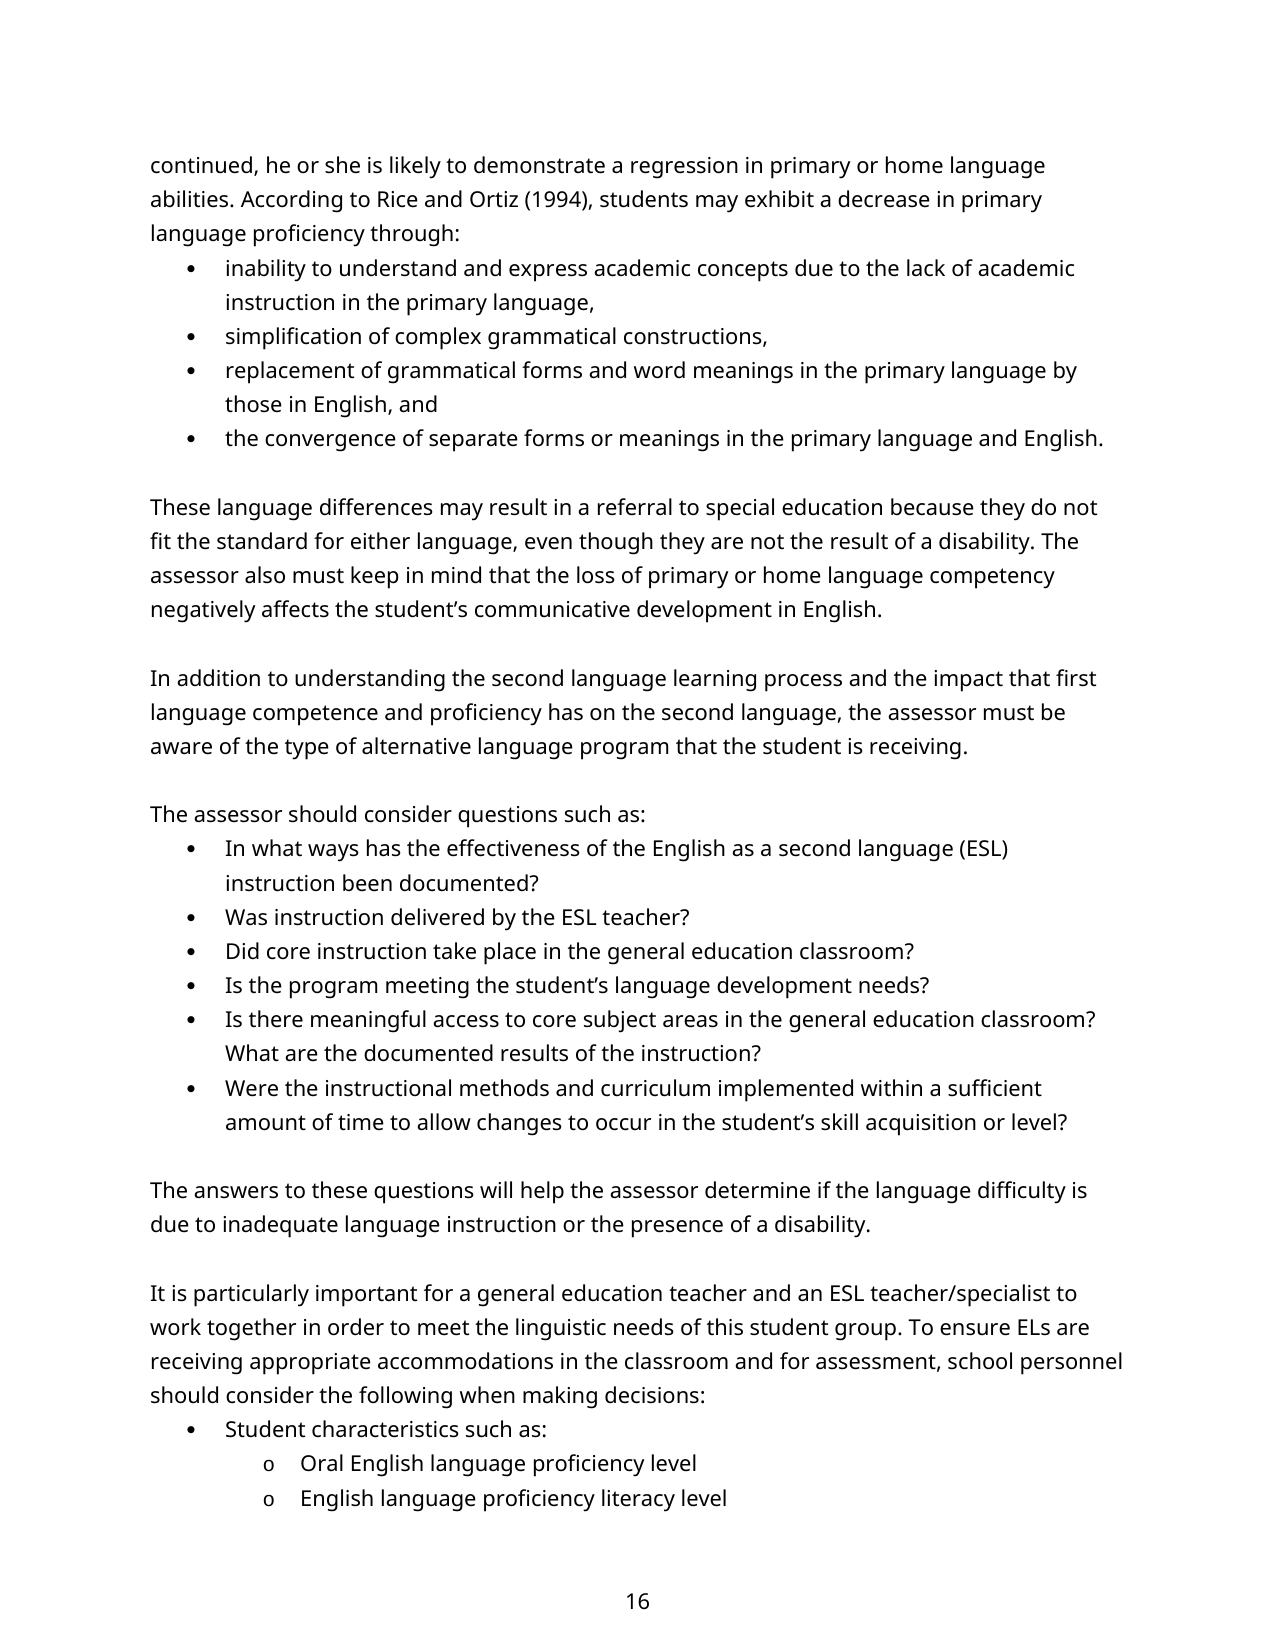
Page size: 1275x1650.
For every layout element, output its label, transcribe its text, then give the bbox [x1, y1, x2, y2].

list simplification of complex grammatical constructions, [187, 321, 1125, 351]
list In what ways has the effectiveness of the English as a second language (ESL) instruction been documented? [187, 833, 1125, 897]
list inability to understand and express academic concepts due to the lack of academic instruction in the primary language, [187, 252, 1125, 316]
list Were the instructional methods and curriculum implemented within a sufficient amount of time to allow changes to occur in the student’s skill acquisition or level? [187, 1072, 1125, 1136]
list English language proficiency literacy level [262, 1482, 1125, 1512]
list replacement of grammatical forms and word meanings in the primary language by those in English, and [187, 355, 1125, 419]
list Is there meaningful access to core subject areas in the general education classroom? What are the documented results of the instruction? [187, 1004, 1125, 1068]
list Did core instruction take place in the general education classroom? [187, 936, 1125, 966]
text It is particularly important for a general education teacher and an ESL teacher/specialist to work together in order to meet the linguistic needs of this student group. To ensure ELs are receiving appropriate accommodations in the classroom and for assessment, school personnel should consider the following when making decisions: [150, 1277, 1125, 1410]
list Was instruction delivered by the ESL teacher? [187, 902, 1125, 931]
text The answers to these questions will help the assessor determine if the language difficulty is due to inadequate language instruction or the presence of a disability. [150, 1175, 1125, 1239]
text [150, 150, 1125, 248]
text These language differences may result in a referral to special education because they do not fit the standard for either language, even though they are not the result of a disability. The assessor also must keep in mind that the loss of primary or home language competency negatively affects the student’s communicative development in English. [150, 492, 1125, 624]
list Oral English language proficiency level [262, 1448, 1125, 1478]
list Is the program meeting the student’s language development needs? [187, 970, 1125, 1000]
list Student characteristics such as: [187, 1414, 1125, 1444]
text The assessor should consider questions such as: [150, 799, 1125, 829]
text In addition to understanding the second language learning process and the impact that first language competence and proficiency has on the second language, the assessor must be aware of the type of alternative language program that the student is receiving. [150, 662, 1125, 761]
list the convergence of separate forms or meanings in the primary language and English. [187, 423, 1125, 453]
